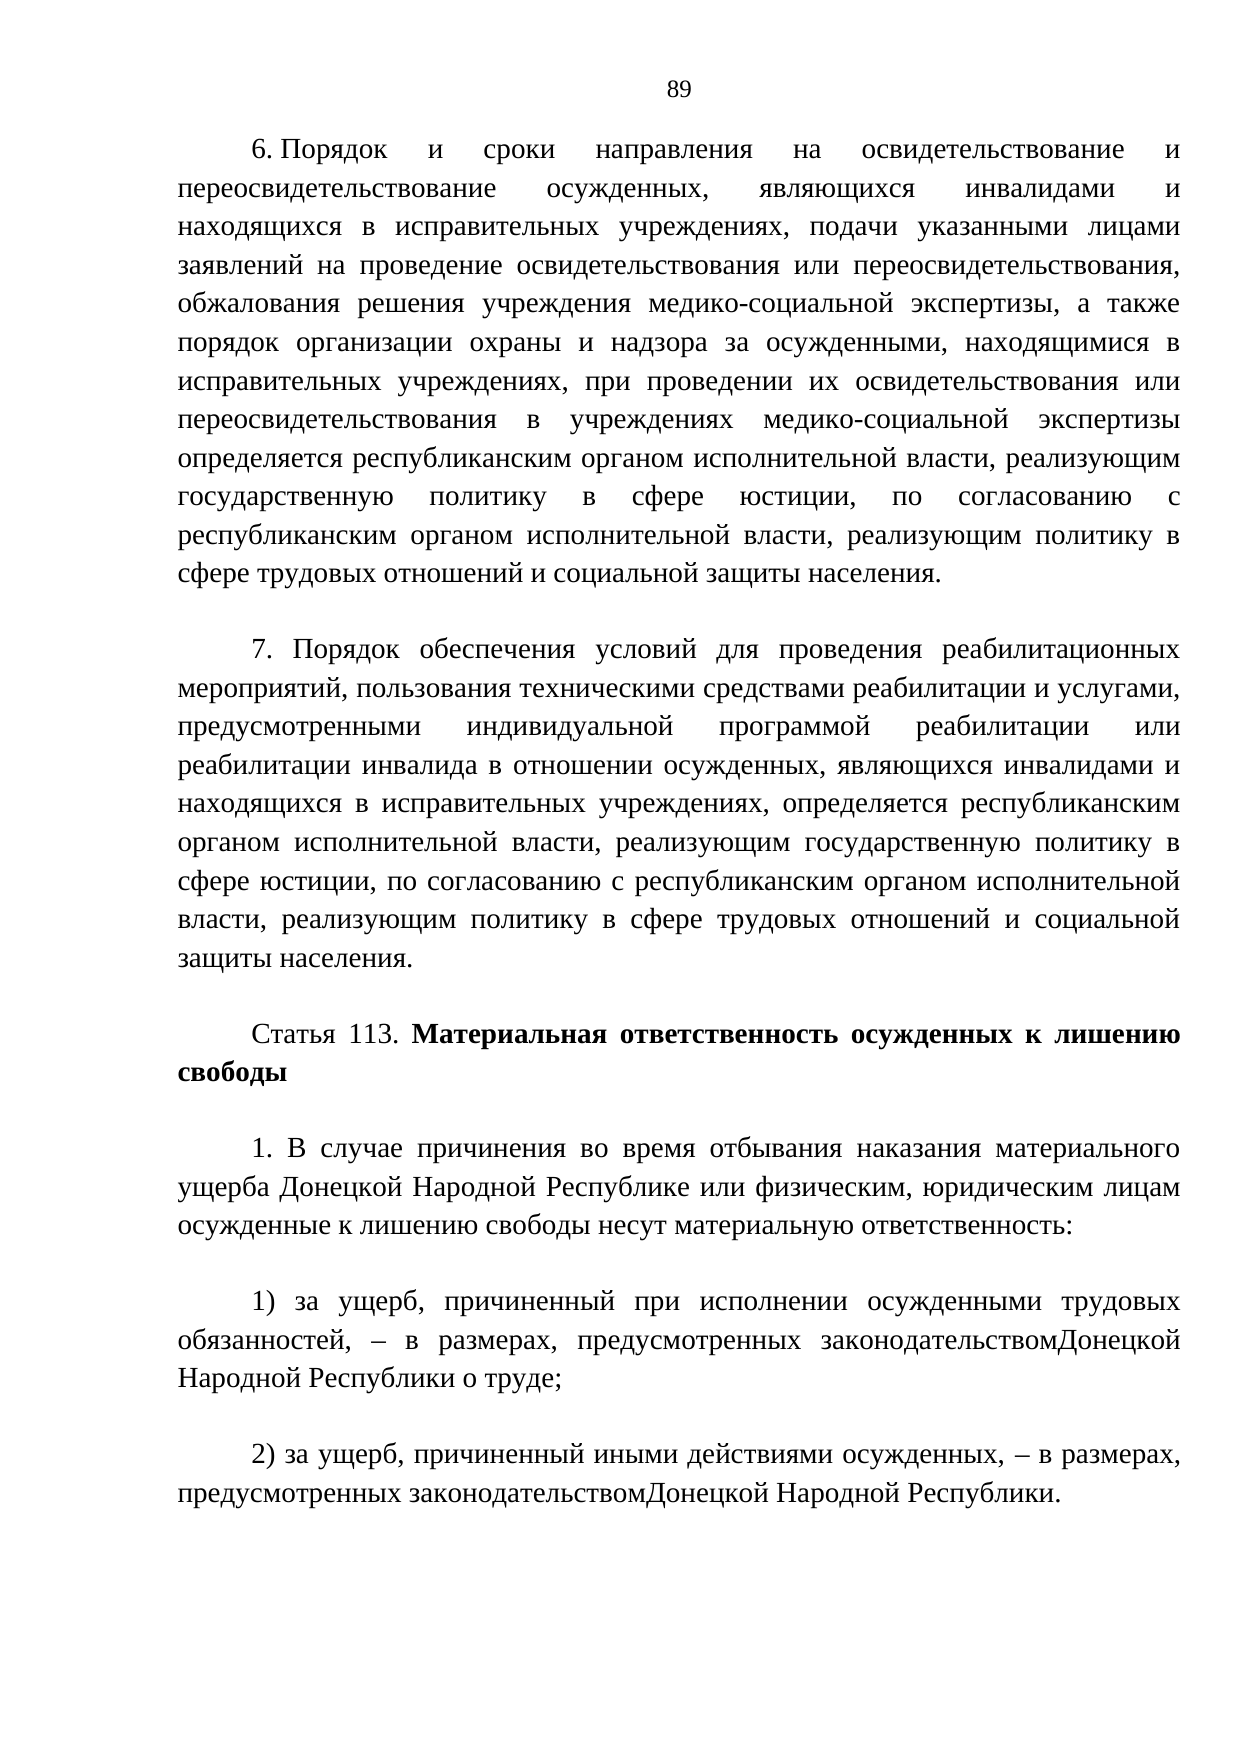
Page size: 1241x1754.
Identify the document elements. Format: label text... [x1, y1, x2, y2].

text 1) за ущерб, причиненный при исполнении осужденными трудовых обязанностей, – в размерах, предусмотренных законодательствомДонецкой Народной Республики о труде; [177, 1283, 1181, 1394]
text Статья 113. Материальная ответственность осужденных к лишению свободы [177, 1016, 1181, 1088]
text 1. В случае причинения во время отбывания наказания материального ущерба Донецкой Народной Республике или физическим, юридическим лицам осужденные к лишению свободы несут материальную ответственность: [177, 1130, 1181, 1241]
text 6. Порядок и сроки направления на освидетельствование и переосвидетельствование осужденных, являющихся инвалидами и находящихся в исправительных учреждениях, подачи указанными лицами заявлений на проведение освидетельствования или переосвидетельствования, обжалования решения учреждения медико-социальной экспертизы, а также порядок организации охраны и надзора за осужденными, находящимися в исправительных учреждениях, при проведении их освидетельствования или переосвидетельствования в учреждениях медико-социальной экспертизы определяется республиканским органом исполнительной власти, реализующим государственную политику в сфере юстиции, по согласованию с республиканским органом исполнительной власти, реализующим политику в сфере трудовых отношений и социальной защиты населения. [177, 131, 1181, 589]
text 7. Порядок обеспечения условий для проведения реабилитационных мероприятий, пользования техническими средствами реабилитации и услугами, предусмотренными индивидуальной программой реабилитации или реабилитации инвалида в отношении осужденных, являющихся инвалидами и находящихся в исправительных учреждениях, определяется республиканским органом исполнительной власти, реализующим государственную политику в сфере юстиции, по согласованию с республиканским органом исполнительной власти, реализующим политику в сфере трудовых отношений и социальной защиты населения. [177, 631, 1181, 973]
text 2) за ущерб, причиненный иными действиями осужденных, – в размерах, предусмотренных законодательствомДонецкой Народной Республики. [177, 1437, 1181, 1509]
